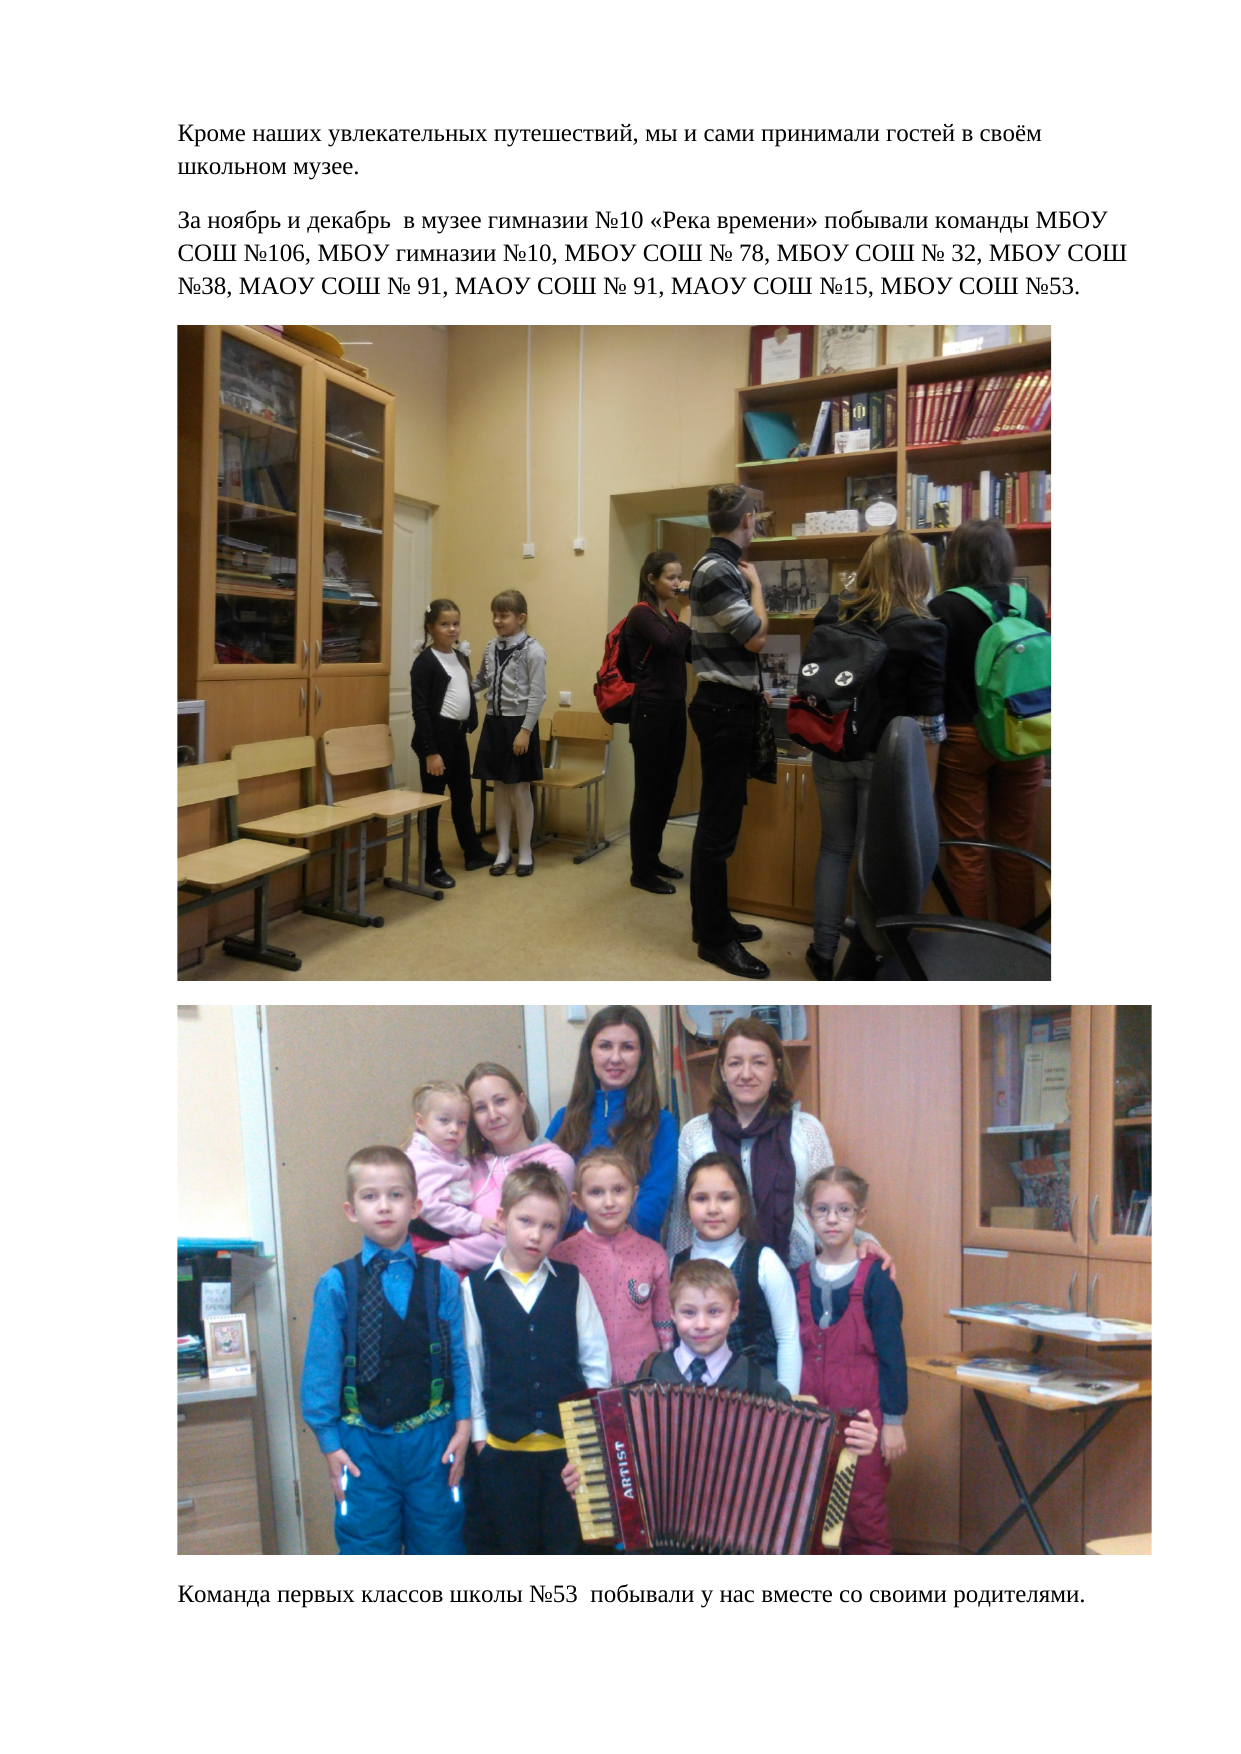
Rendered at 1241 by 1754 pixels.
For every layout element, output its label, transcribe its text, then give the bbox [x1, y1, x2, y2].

text Кроме наших увлекательных путешествий, мы и сами принимали гостей в своём школьном музее. [177, 118, 1152, 180]
text За ноябрь и декабрь в музее гимназии №10 «Река времени» побывали команды МБОУ СОШ №106, МБОУ гимназии №10, МБОУ СОШ № 78, МБОУ СОШ № 32, МБОУ СОШ №38, МАОУ СОШ № 91, МАОУ СОШ № 91, МАОУ СОШ №15, МБОУ СОШ №53. [177, 205, 1152, 300]
picture [177, 1005, 1152, 1555]
text Команда первых классов школы №53 побывали у нас вместе со своими родителями. [177, 1579, 1152, 1608]
picture [177, 325, 1052, 981]
